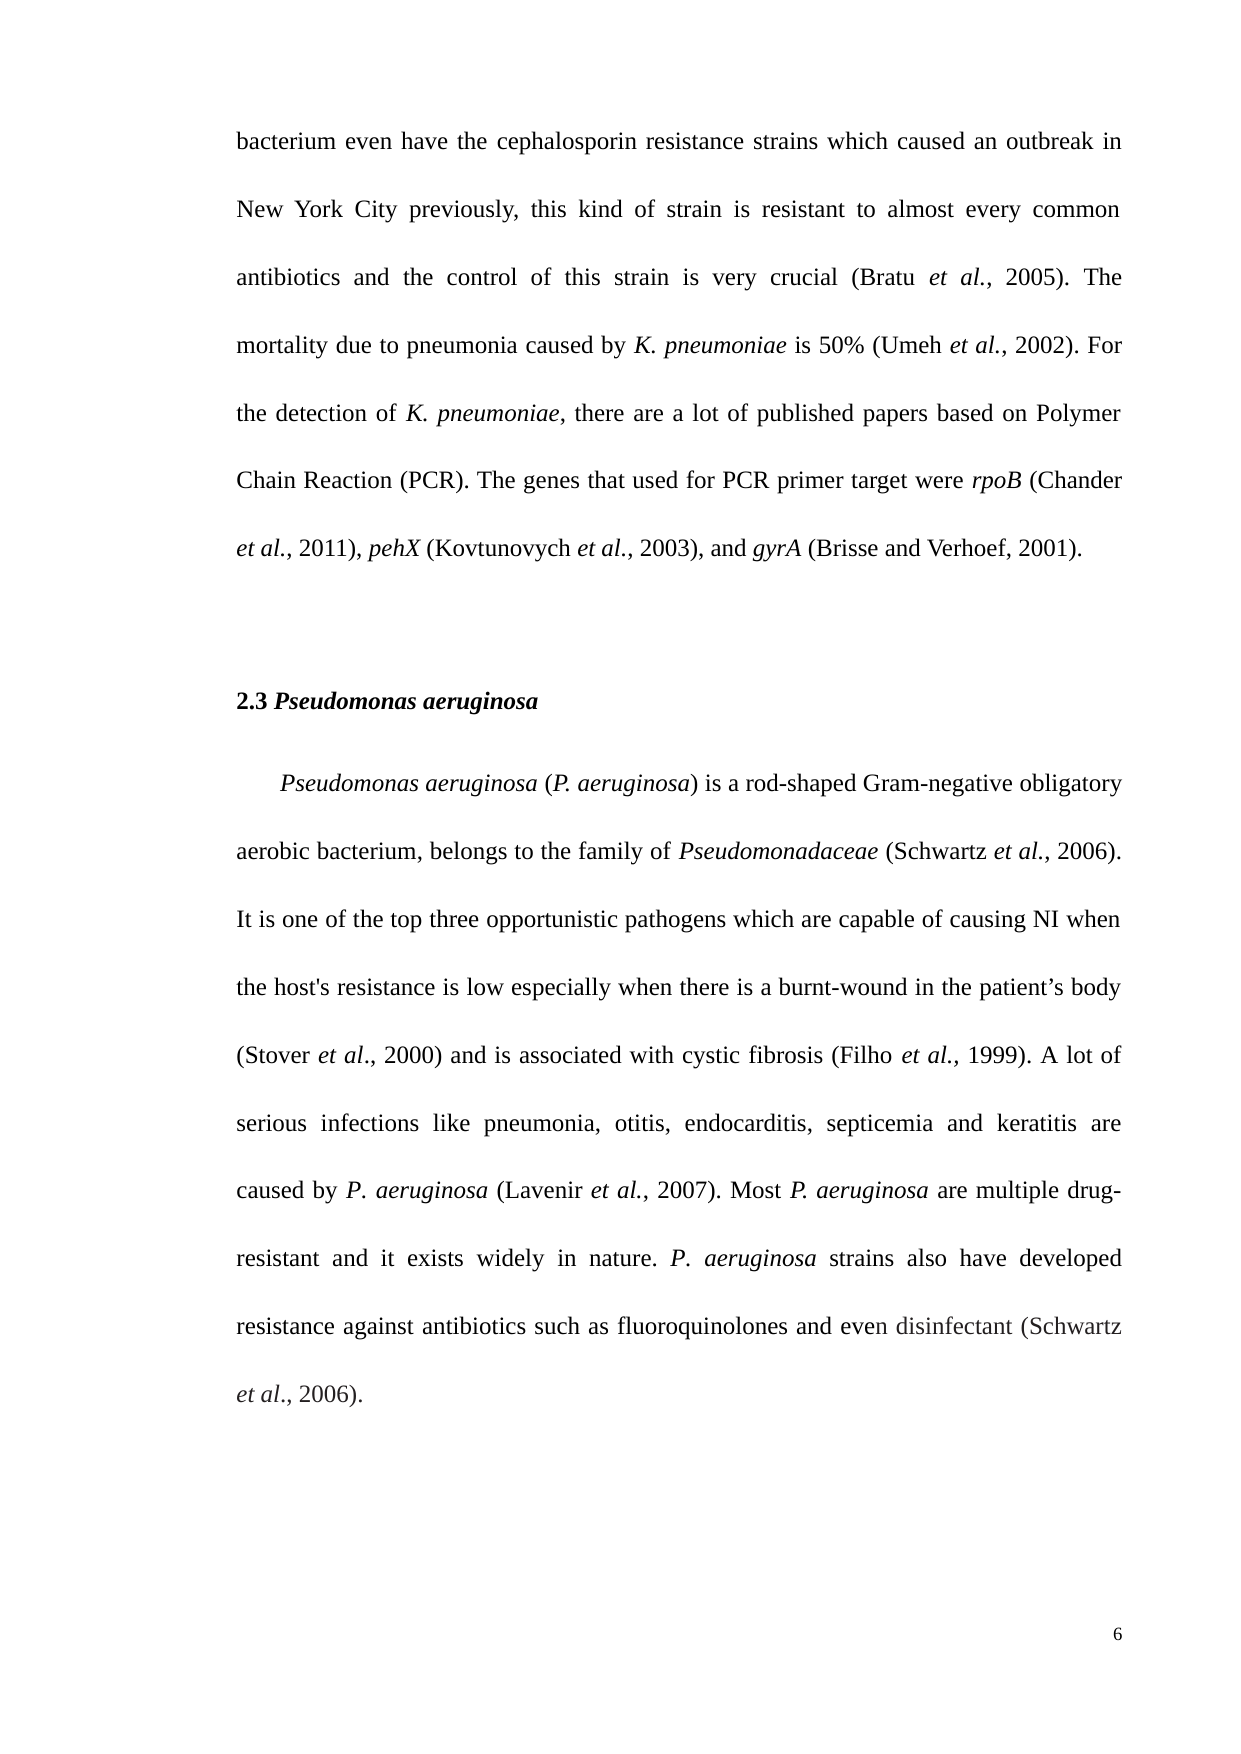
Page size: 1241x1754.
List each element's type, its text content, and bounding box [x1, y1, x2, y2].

subtitle 2.3 Pseudomonas aeruginosa [236, 683, 1122, 717]
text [236, 123, 1122, 565]
text Pseudomonas aeruginosa (P. aeruginosa) is a rod-shaped Gram-negative obligatory aerobic bacterium, belongs to the family of Pseudomonadaceae (Schwartz et al., 2006). It is one of the top three opportunistic pathogens which are capable of causing NI when the host's resistance is low especially when there is a burnt-wound in the patient’s body (Stover et al., 2000) and is associated with cystic fibrosis (Filho et al., 1999). A lot of serious infections like pneumonia, otitis, endocarditis, septicemia and keratitis are caused by P. aeruginosa (Lavenir et al., 2007). Most P. aeruginosa are multiple drug-resistant and it exists widely in nature. P. aeruginosa strains also have developed resistance against antibiotics such as fluoroquinolones and even disinfectant (Schwartz et al., 2006). [236, 765, 1122, 1411]
